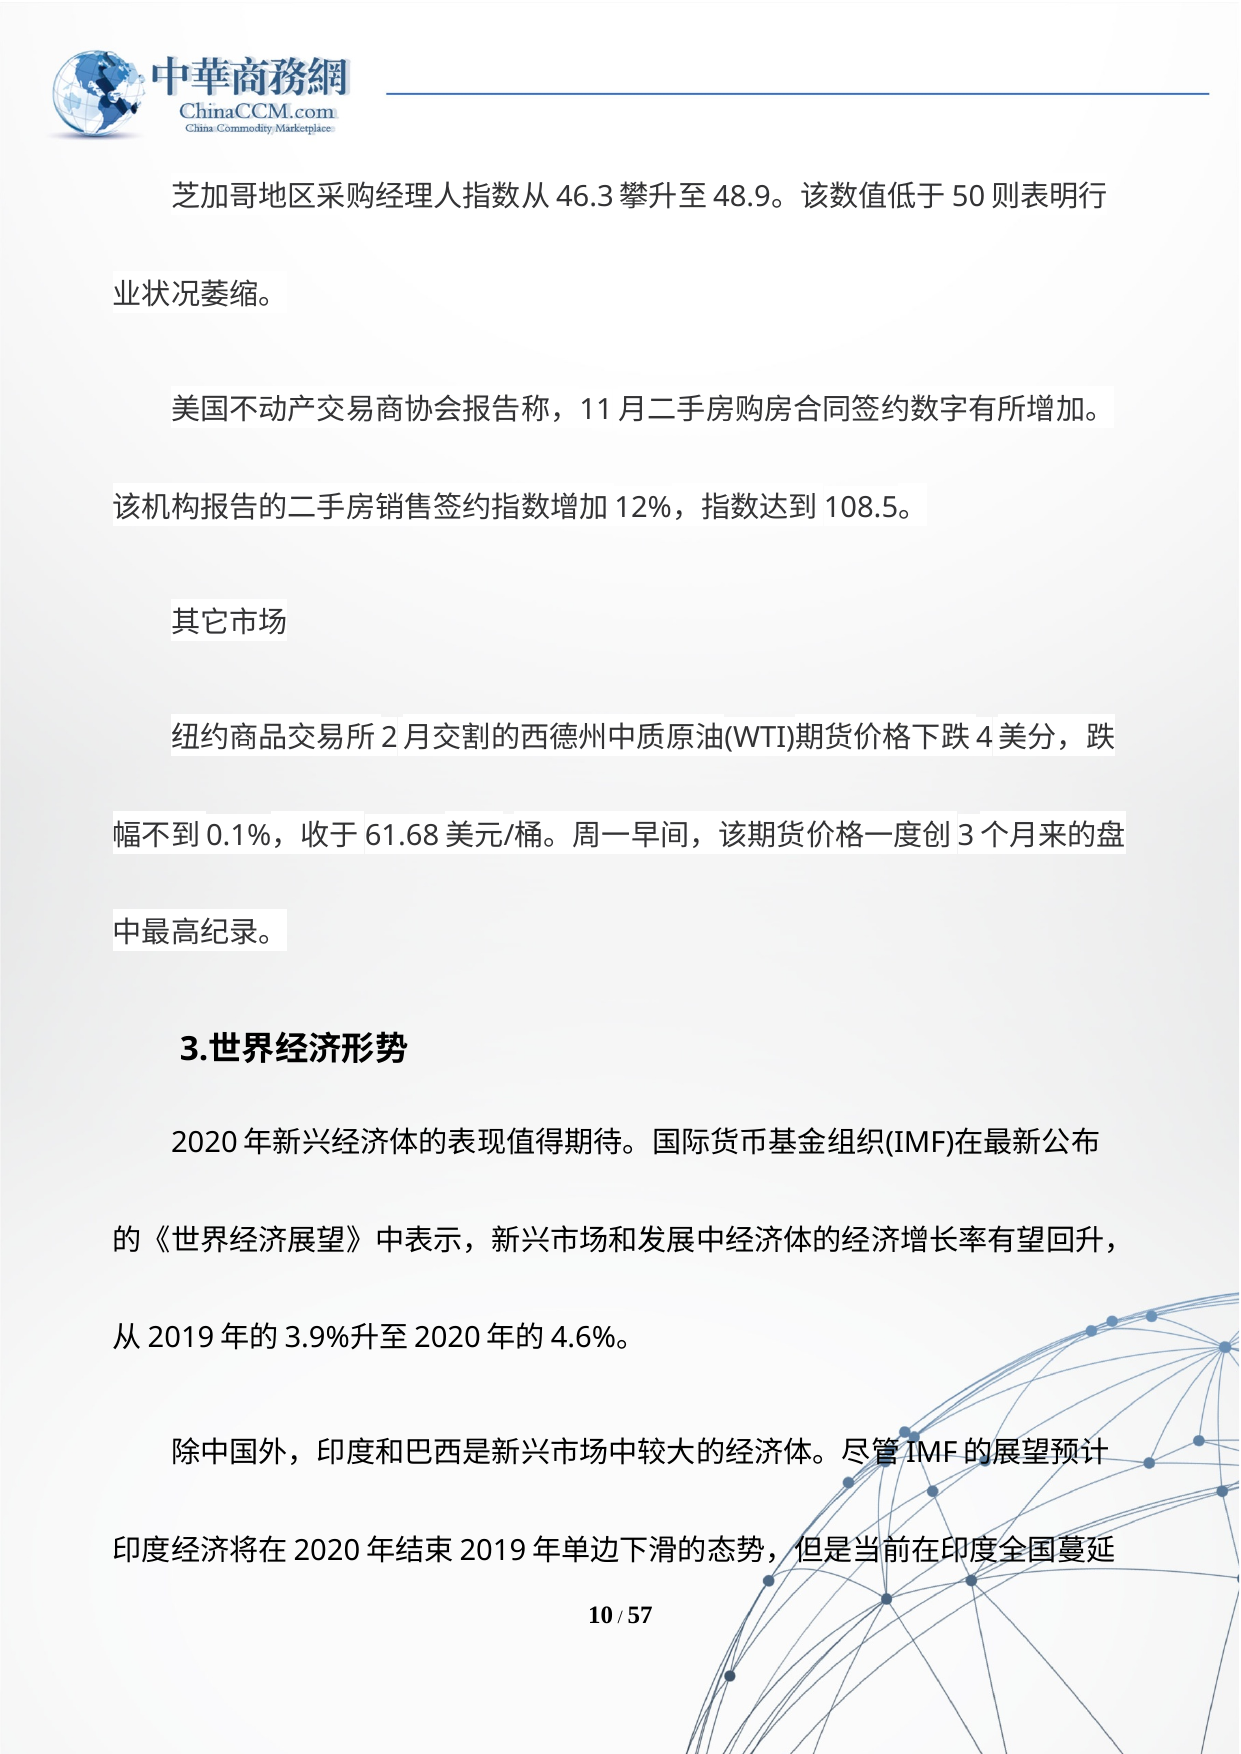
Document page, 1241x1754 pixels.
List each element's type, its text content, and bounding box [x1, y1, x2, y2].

picture [0, 2, 1240, 1754]
text 2020年新兴经济体的表现值得期待。国际货币基金组织(IMF)在最新公布的《世界经济展望》中表示，新兴市场和发展中经济体的经济增长率有望回升，从2019年的3.9%升至2020年的4.6%。 [112, 1107, 1128, 1367]
text 纽约商品交易所2月交割的西德州中质原油(WTI)期货价格下跌4美分，跌幅不到0.1%，收于61.68美元/桶。周一早间，该期货价格一度创3个月来的盘中最高纪录。 [112, 703, 1128, 963]
text 美国不动产交易商协会报告称，11月二手房购房合同签约数字有所增加。该机构报告的二手房销售签约指数增加12%，指数达到108.5。 [112, 374, 1128, 537]
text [112, 1417, 1128, 1580]
text 芝加哥地区采购经理人指数从46.3攀升至48.9。该数值低于50则表明行业状况萎缩。 [112, 162, 1128, 324]
text 3.世界经济形势 [112, 1013, 1128, 1078]
text 其它市场 [112, 587, 1128, 652]
